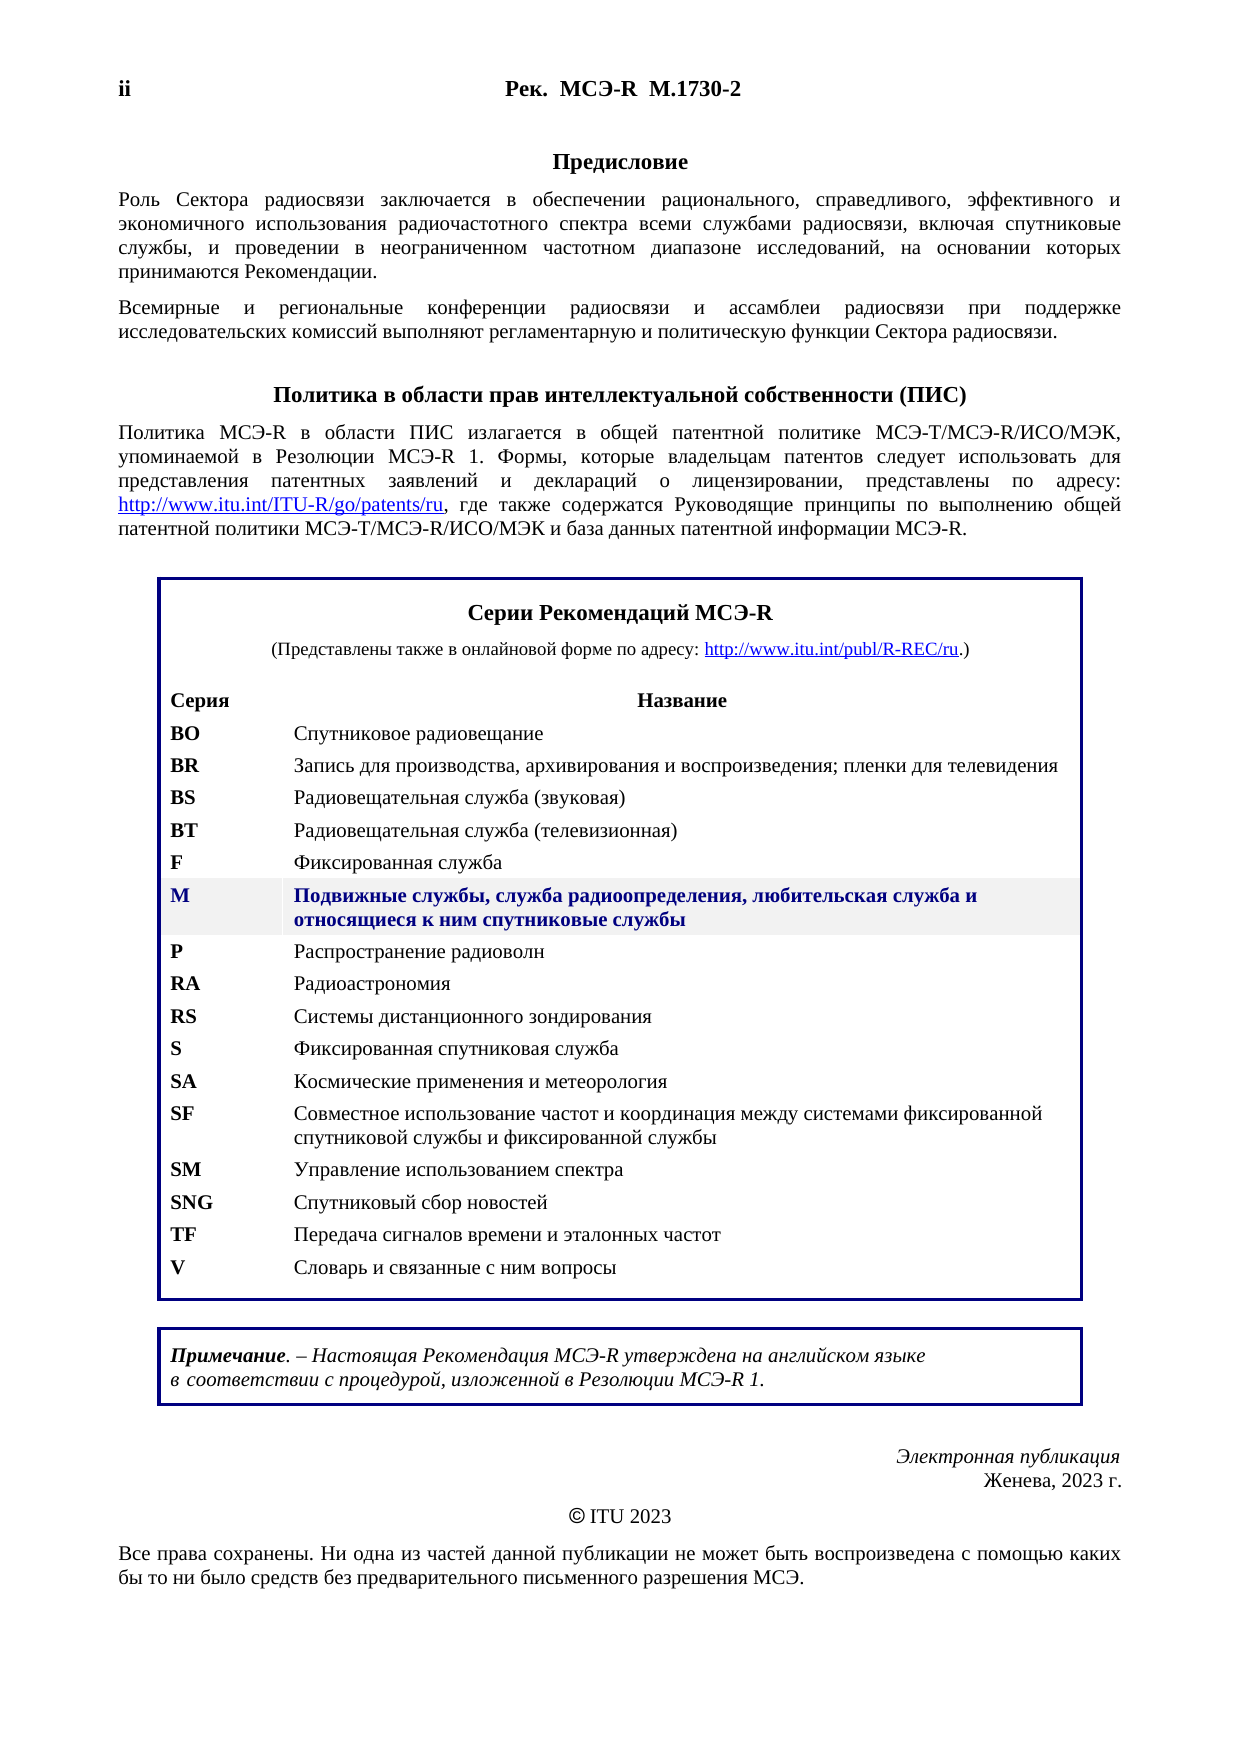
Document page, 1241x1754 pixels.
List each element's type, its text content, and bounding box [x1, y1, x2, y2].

table_cell TF [161, 1218, 282, 1250]
table_cell Совместное использование частот и координация между системами фиксированной спутниковой службы и фиксированной службы [283, 1097, 1080, 1153]
table_cell M [161, 878, 282, 935]
table_header Примечание. – Настоящая Рекомендация МСЭ-R утверждена на английском языке в соответствии с процедурой, изложенной в Резолюции МСЭ-R 1. [161, 1330, 1080, 1403]
text ITU 2023 [118, 1504, 1122, 1528]
table_cell F [161, 846, 282, 878]
table_cell Фиксированная спутниковая служба [283, 1032, 1080, 1064]
text Всемирные и региональные конференции радиосвязи и ассамблеи радиосвязи при поддержке исследовательских комиссий выполняют регламентарную и политическую функции Сектора радиосвязи. [118, 295, 1122, 343]
table_cell Системы дистанционного зондирования [283, 1000, 1080, 1032]
table_cell BS [161, 781, 282, 813]
table_cell Серия [161, 684, 282, 716]
table_cell Радиоастрономия [283, 967, 1080, 999]
table_cell Запись для производства, архивирования и воспроизведения; пленки для телевидения [283, 749, 1080, 781]
table_cell Передача сигналов времени и эталонных частот [283, 1218, 1080, 1250]
table_cell SF [161, 1097, 282, 1153]
text Предисловие [118, 148, 1122, 174]
table_cell Спутниковое радиовещание [283, 716, 1080, 749]
text Все права сохранены. Ни одна из частей данной публикации не может быть воспроизведена с помощью каких бы то ни было средств без предварительного письменного разрешения МСЭ. [118, 1541, 1122, 1589]
table_cell S [161, 1032, 282, 1064]
table_cell Словарь и связанные с ним вопросы [283, 1250, 1080, 1297]
table_cell Радиовещательная служба (телевизионная) [283, 814, 1080, 846]
table_header Серии Рекомендаций МСЭ-R (Представлены также в онлайновой форме по адресу: http://www.itu.int/publ/R-REC/ru.) [161, 580, 1080, 684]
table_cell Радиовещательная служба (звуковая) [283, 781, 1080, 813]
text Роль Сектора радиосвязи заключается в обеспечении рационального, справедливого, эффективного и экономичного использования радиочастотного спектра всеми службами радиосвязи, включая спутниковые службы, и проведении в неограниченном частотном диапазоне исследований, на основании которых принимаются Рекомендации. [118, 187, 1122, 283]
table_cell Подвижные службы, служба радиоопределения, любительская служба и относящиеся к ним спутниковые службы [283, 878, 1080, 935]
table_cell RS [161, 1000, 282, 1032]
table_cell BR [161, 749, 282, 781]
text Политика в области прав интеллектуальной собственности (ПИС) [118, 381, 1122, 407]
text Политика МСЭ-R в области ПИС излагается в общей патентной политике МСЭ-Т/МСЭ-R/ИСО/МЭК, упоминаемой в Резолюции МСЭ-R 1. Формы, которые владельцам патентов следует использовать для представления патентных заявлений и деклараций о лицензировании, представлены по адресу: http://www.itu.int/ITU-R/go/patents/ru, где также содержатся Руководящие принципы по выполнению общей патентной политики МСЭ-Т/МСЭ-R/ИСО/МЭК и база данных патентной информации МСЭ-R. [118, 420, 1122, 540]
table_cell Управление использованием спектра [283, 1153, 1080, 1186]
text Электронная публикация Женева, 2023 г. [118, 1444, 1122, 1492]
table_cell SA [161, 1064, 282, 1097]
table_cell BT [161, 814, 282, 846]
table_cell SM [161, 1153, 282, 1186]
table_cell Космические применения и метеорология [283, 1064, 1080, 1097]
table_cell P [161, 935, 282, 967]
table_cell V [161, 1250, 282, 1297]
table_cell BO [161, 716, 282, 749]
table_cell Спутниковый сбор новостей [283, 1186, 1080, 1218]
table_cell Фиксированная служба [283, 846, 1080, 878]
table_cell Название [283, 684, 1080, 716]
table_cell Распространение радиоволн [283, 935, 1080, 967]
table_cell SNG [161, 1186, 282, 1218]
table_cell RA [161, 967, 282, 999]
